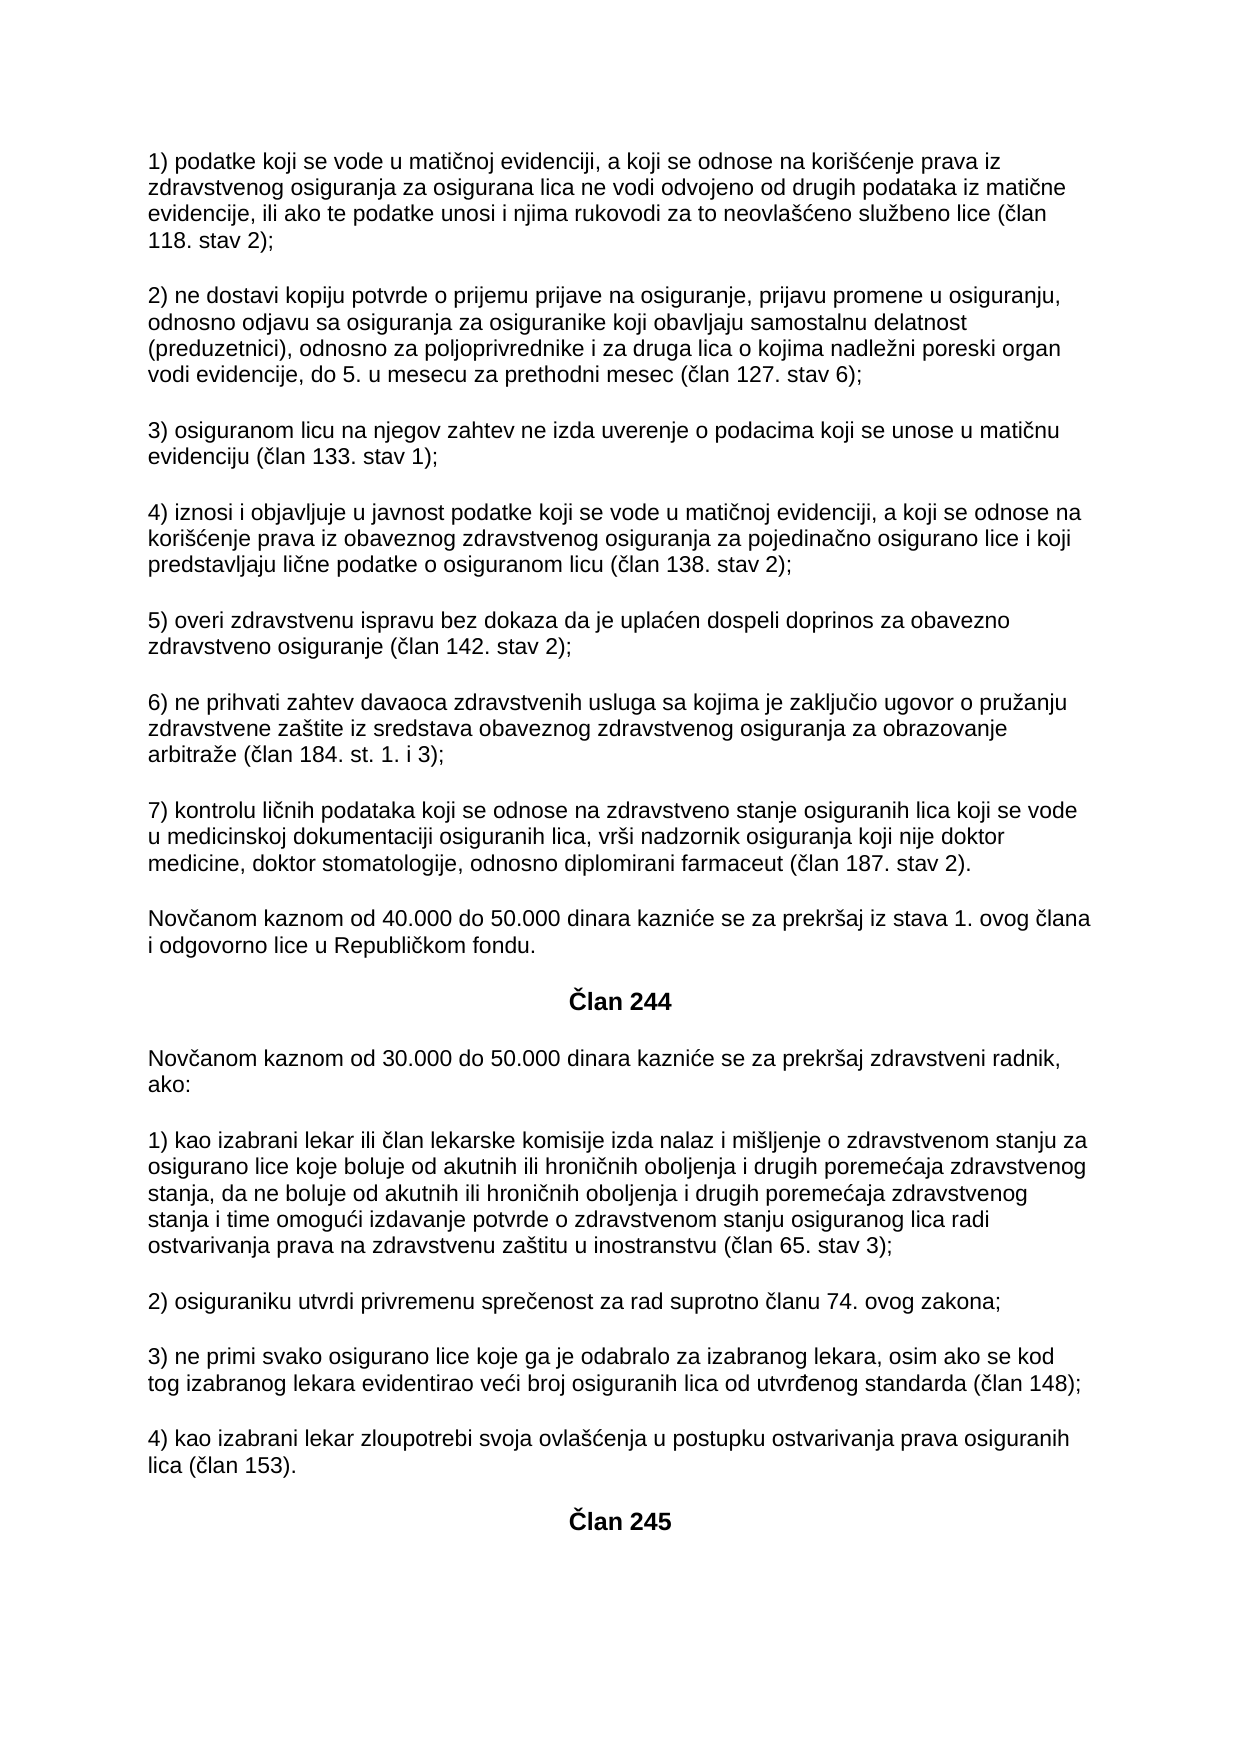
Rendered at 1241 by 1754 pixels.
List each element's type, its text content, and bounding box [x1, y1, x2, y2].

text 2) ne dostavi kopiju potvrde o prijemu prijave na osiguranje, prijavu promene u osiguranju, odnosno odjavu sa osiguranja za osiguranike koji obavljaju samostalnu delatnost (preduzetnici), odnosno za poljoprivrednike i za druga lica o kojima nadležni poreski organ vodi evidencije, do 5. u mesecu za prethodni mesec (član 127. stav 6); [148, 282, 1093, 388]
text 7) kontrolu ličnih podataka koji se odnose na zdravstveno stanje osiguranih lica koji se vode u medicinskoj dokumentaciji osiguranih lica, vrši nadzornik osiguranja koji nije doktor medicine, doktor stomatologije, odnosno diplomirani farmaceut (član 187. stav 2). [148, 797, 1093, 876]
text 3) osiguranom licu na njegov zahtev ne izda uverenje o podacima koji se unose u matičnu evidenciju (član 133. stav 1); [148, 417, 1093, 469]
text 3) ne primi svako osigurano lice koje ga je odabralo za izabranog lekara, osim ako se kod tog izabranog lekara evidentirao veći broj osiguranih lica od utvrđenog standarda (član 148); [148, 1343, 1093, 1396]
text 6) ne prihvati zahtev davaoca zdravstvenih usluga sa kojima je zaključio ugovor o pružanju zdravstvene zaštite iz sredstava obaveznog zdravstvenog osiguranja za obrazovanje arbitraže (član 184. st. 1. i 3); [148, 689, 1093, 768]
text 5) overi zdravstvenu ispravu bez dokaza da je uplaćen dospeli doprinos za obavezno zdravstveno osiguranje (član 142. stav 2); [148, 607, 1093, 659]
text Član 245 [148, 1507, 1093, 1536]
text Član 244 [148, 987, 1093, 1016]
text 4) iznosi i objavljuje u javnost podatke koji se vode u matičnoj evidenciji, a koji se odnose na korišćenje prava iz obaveznog zdravstvenog osiguranja za pojedinačno osigurano lice i koji predstavljaju lične podatke o osiguranom licu (član 138. stav 2); [148, 499, 1093, 578]
text Novčanom kaznom od 40.000 do 50.000 dinara kazniće se za prekršaj iz stava 1. ovog člana i odgovorno lice u Republičkom fondu. [148, 905, 1093, 958]
text 2) osiguraniku utvrdi privremenu sprečenost za rad suprotno članu 74. ovog zakona; [148, 1288, 1093, 1314]
text 4) kao izabrani lekar zloupotrebi svoja ovlašćenja u postupku ostvarivanja prava osiguranih lica (član 153). [148, 1425, 1093, 1478]
text Novčanom kaznom od 30.000 do 50.000 dinara kazniće se za prekršaj zdravstveni radnik, ako: [148, 1045, 1093, 1098]
text 1) podatke koji se vode u matičnoj evidenciji, a koji se odnose na korišćenje prava iz zdravstvenog osiguranja za osigurana lica ne vodi odvojeno od drugih podataka iz matične evidencije, ili ako te podatke unosi i njima rukovodi za to neovlašćeno službeno lice (član 118. stav 2); [148, 148, 1093, 253]
text 1) kao izabrani lekar ili član lekarske komisije izda nalaz i mišljenje o zdravstvenom stanju za osigurano lice koje boluje od akutnih ili hroničnih oboljenja i drugih poremećaja zdravstvenog stanja, da ne boluje od akutnih ili hroničnih oboljenja i drugih poremećaja zdravstvenog stanja i time omogući izdavanje potvrde o zdravstvenom stanju osiguranog lica radi ostvarivanja prava na zdravstvenu zaštitu u inostranstvu (član 65. stav 3); [148, 1127, 1093, 1259]
